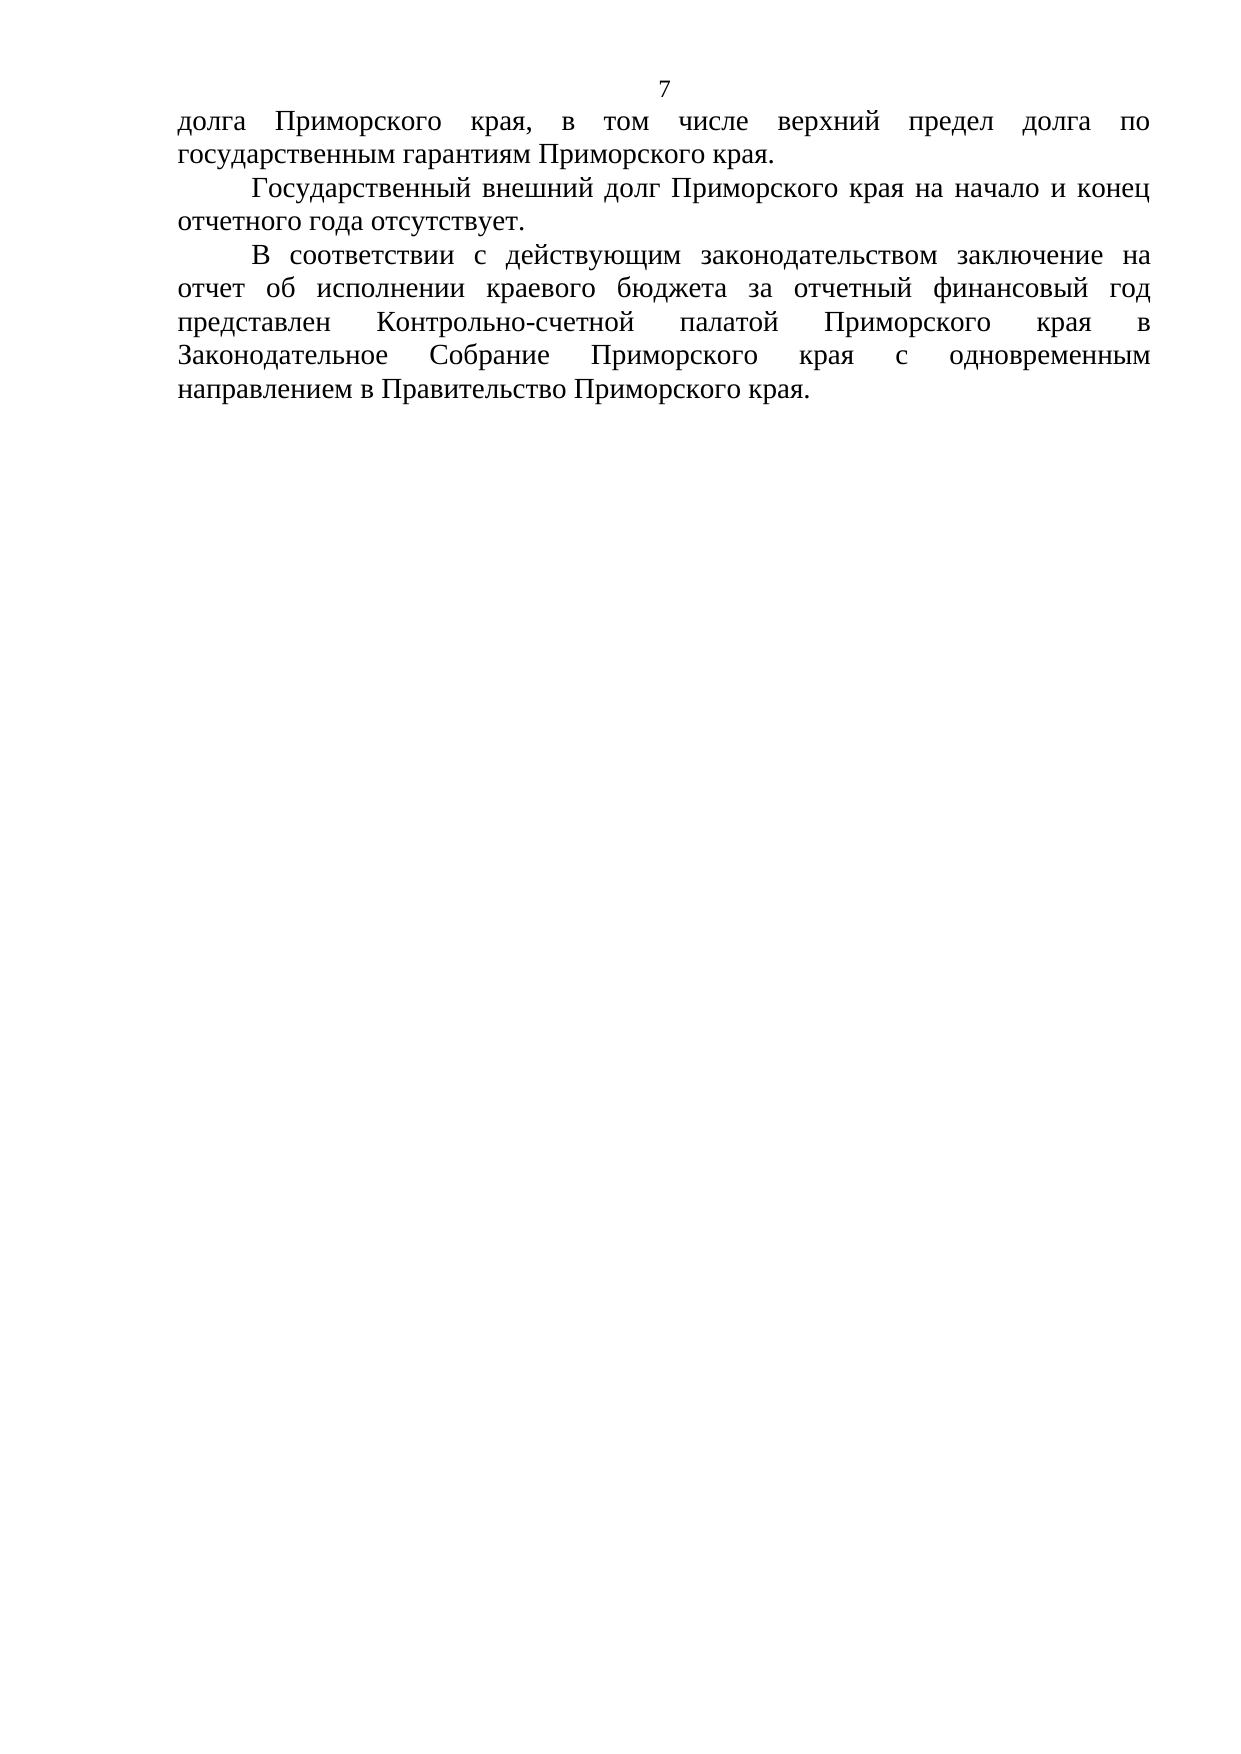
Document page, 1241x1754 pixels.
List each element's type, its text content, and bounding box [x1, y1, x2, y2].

text В соответствии с действующим законодательством заключение на отчет об исполнении краевого бюджета за отчетный финансовый год представлен Контрольно-счетной палатой Приморского края в Законодательное Собрание Приморского края с одновременным направлением в Правительство Приморского края. [177, 237, 1152, 404]
text Государственный внешний долг Приморского края на начало и конец отчетного года отсутствует. [177, 170, 1152, 237]
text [177, 103, 1152, 170]
